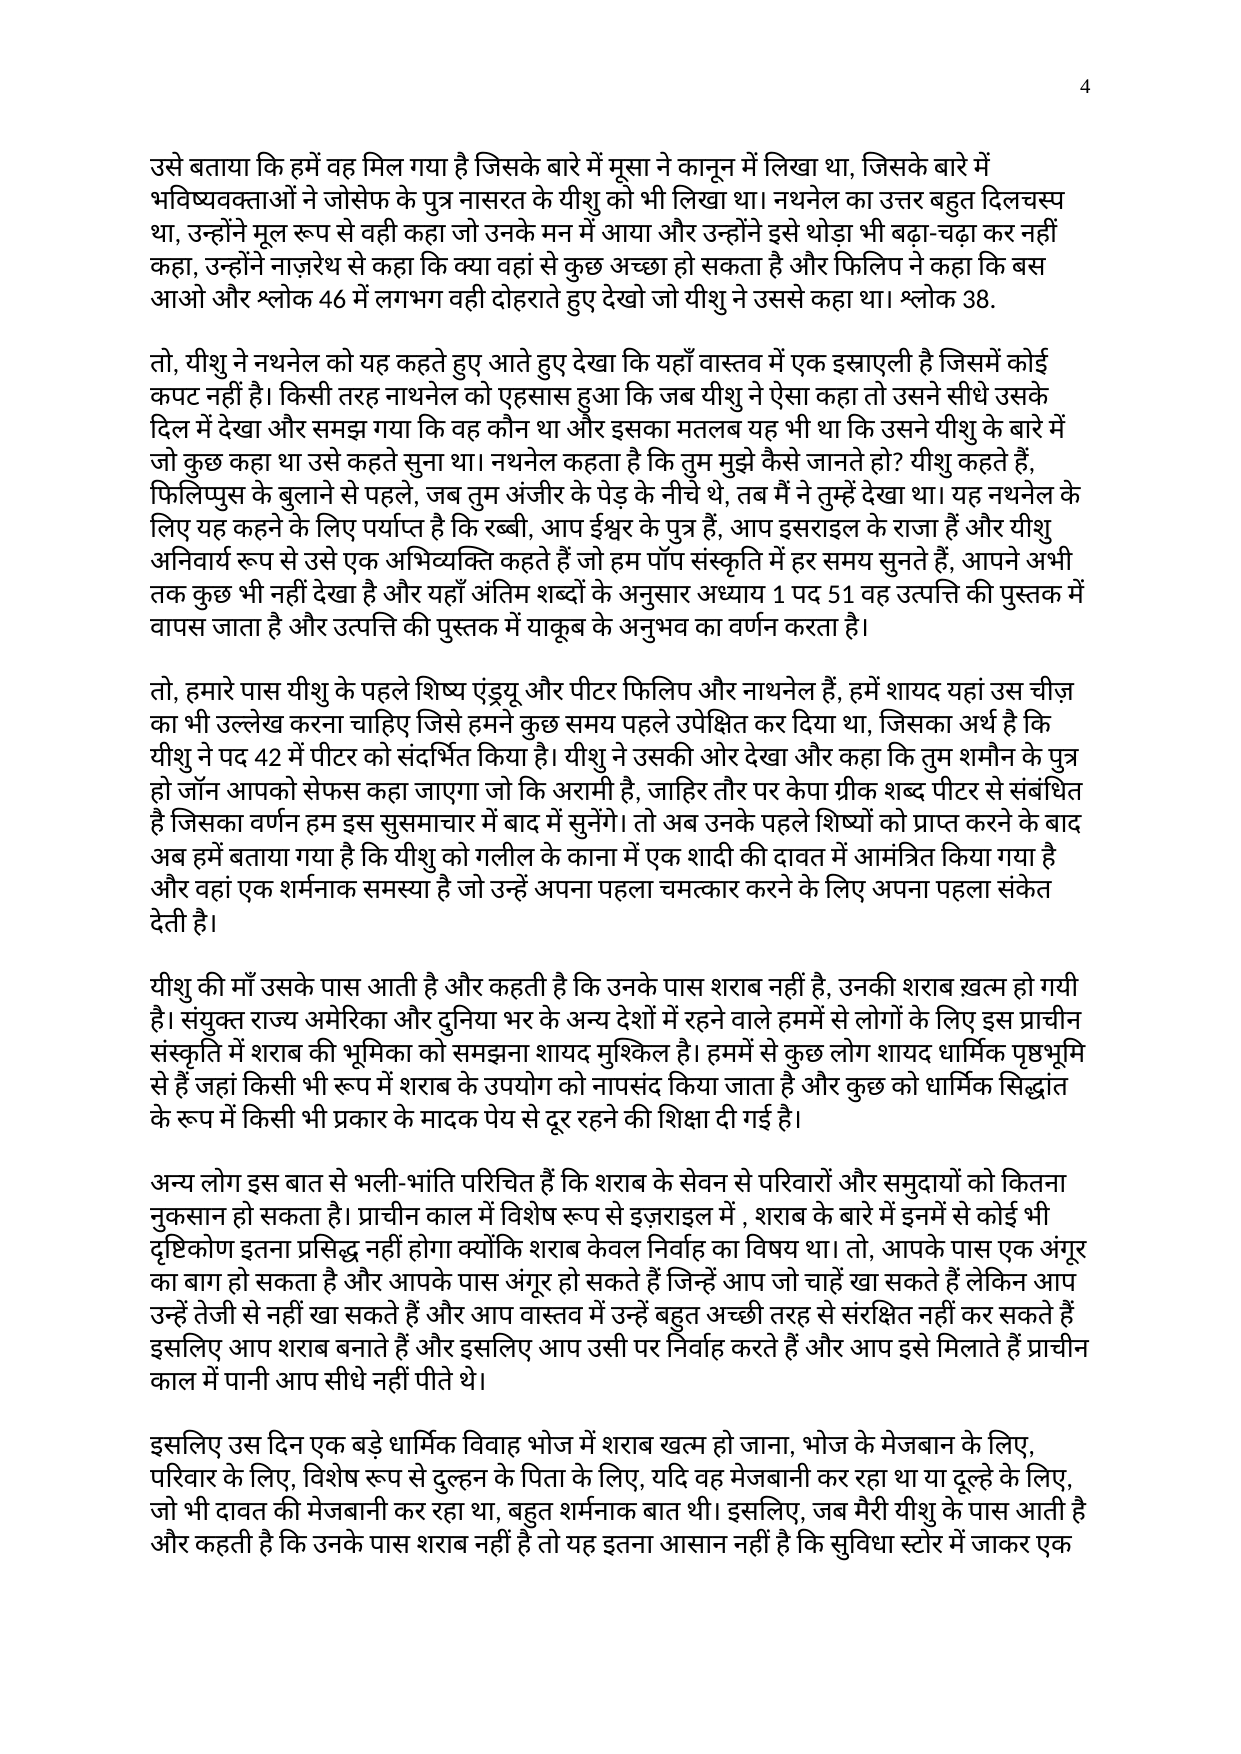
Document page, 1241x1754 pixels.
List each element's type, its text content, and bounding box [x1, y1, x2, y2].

text तो, हमारे पास यीशु के पहले शिष्य एंड्रयू और पीटर फिलिप और नाथनेल हैं, हमें शायद यहां उस चीज़ का भी उल्लेख करना चाहिए जिसे हमने कुछ समय पहले उपेक्षित कर दिया था, जिसका अर्थ है कि यीशु ने पद 42 में पीटर को संदर्भित किया है। यीशु ने उसकी ओर देखा और कहा कि तुम शमौन के पुत्र हो जॉन आपको सेफस कहा जाएगा जो कि अरामी है, जाहिर तौर पर केपा ग्रीक शब्द पीटर से संबंधित है जिसका वर्णन हम इस सुसमाचार में बाद में सुनेंगे। तो अब उनके पहले शिष्यों को प्राप्त करने के बाद अब हमें बताया गया है कि यीशु को गलील के काना में एक शादी की दावत में आमंत्रित किया गया है और वहां एक शर्मनाक समस्या है जो उन्हें अपना पहला चमत्कार करने के लिए अपना पहला संकेत देती है। [150, 674, 1090, 939]
text अन्य लोग इस बात से भली-भांति परिचित हैं कि शराब के सेवन से परिवारों और समुदायों को कितना नुकसान हो सकता है। प्राचीन काल में विशेष रूप से इज़राइल में , शराब के बारे में इनमें से कोई भी दृष्टिकोण इतना प्रसिद्ध नहीं होगा क्योंकि शराब केवल निर्वाह का विषय था। तो, आपके पास एक अंगूर का बाग हो सकता है और आपके पास अंगूर हो सकते हैं जिन्हें आप जो चाहें खा सकते हैं लेकिन आप उन्हें तेजी से नहीं खा सकते हैं और आप वास्तव में उन्हें बहुत अच्छी तरह से संरक्षित नहीं कर सकते हैं इसलिए आप शराब बनाते हैं और इसलिए आप उसी पर निर्वाह करते हैं और आप इसे मिलाते हैं प्राचीन काल में पानी आप सीधे नहीं पीते थे। [150, 1166, 1090, 1397]
text तो, यीशु ने नथनेल को यह कहते हुए आते हुए देखा कि यहाँ वास्तव में एक इस्राएली है जिसमें कोई कपट नहीं है। किसी तरह नाथनेल को एहसास हुआ कि जब यीशु ने ऐसा कहा तो उसने सीधे उसके दिल में देखा और समझ गया कि वह कौन था और इसका मतलब यह भी था कि उसने यीशु के बारे में जो कुछ कहा था उसे कहते सुना था। नथनेल कहता है कि तुम मुझे कैसे जानते हो? यीशु कहते हैं, फिलिप्पुस के बुलाने से पहले, जब तुम अंजीर के पेड़ के नीचे थे, तब मैं ने तुम्हें देखा था। यह नथनेल के लिए यह कहने के लिए पर्याप्त है कि रब्बी, आप ईश्वर के पुत्र हैं, आप इसराइल के राजा हैं और यीशु अनिवार्य रूप से उसे एक अभिव्यक्ति कहते हैं जो हम पॉप संस्कृति में हर समय सुनते हैं, आपने अभी तक कुछ भी नहीं देखा है और यहाँ अंतिम शब्दों के अनुसार अध्याय 1 पद 51 वह उत्पत्ति की पुस्तक में वापस जाता है और उत्पत्ति की पुस्तक में याकूब के अनुभव का वर्णन करता है। [150, 346, 1090, 643]
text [150, 1428, 1090, 1561]
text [150, 150, 1090, 315]
text यीशु की माँ उसके पास आती है और कहती है कि उनके पास शराब नहीं है, उनकी शराब ख़त्म हो गयी है। संयुक्त राज्य अमेरिका और दुनिया भर के अन्य देशों में रहने वाले हममें से लोगों के लिए इस प्राचीन संस्कृति में शराब की भूमिका को समझना शायद मुश्किल है। हममें से कुछ लोग शायद धार्मिक पृष्ठभूमि से हैं जहां किसी भी रूप में शराब के उपयोग को नापसंद किया जाता है और कुछ को धार्मिक सिद्धांत के रूप में किसी भी प्रकार के मादक पेय से दूर रहने की शिक्षा दी गई है। [150, 970, 1090, 1135]
